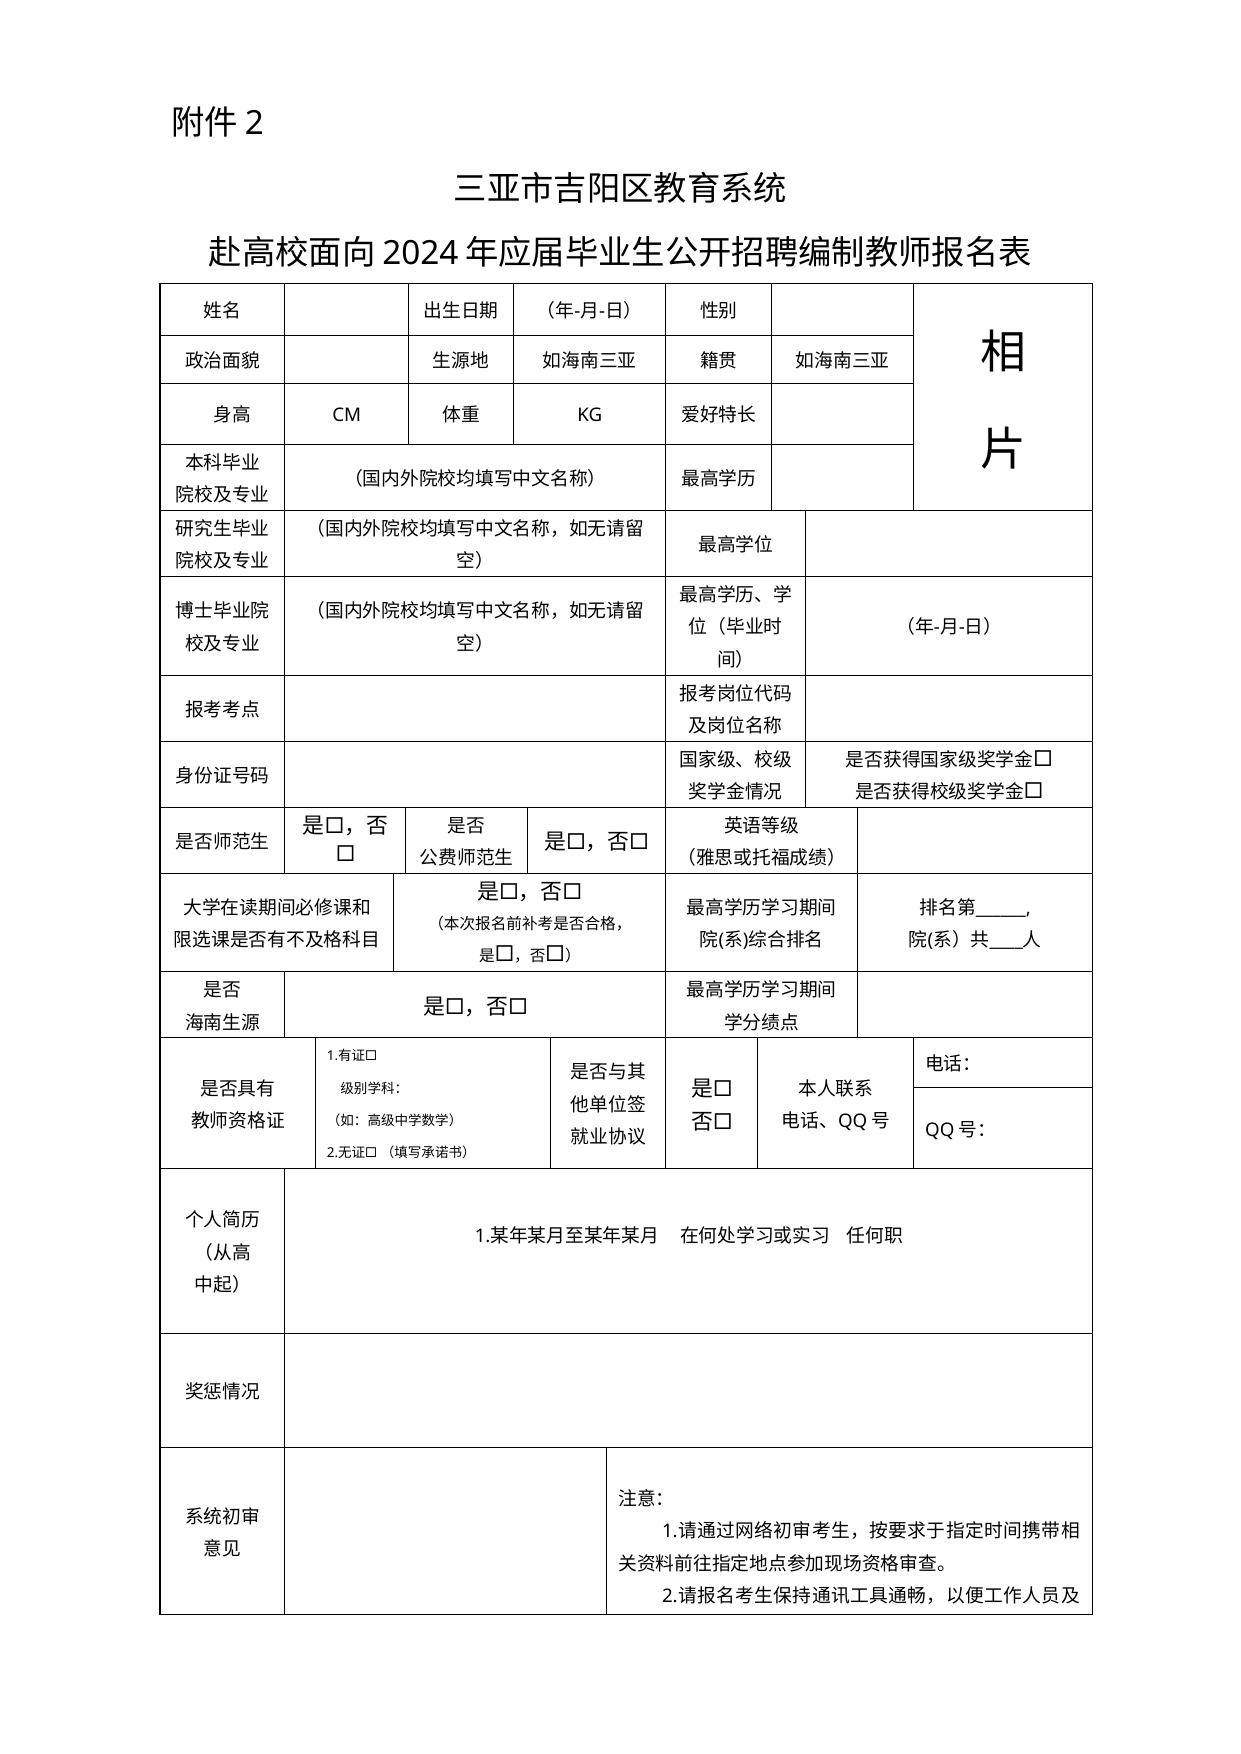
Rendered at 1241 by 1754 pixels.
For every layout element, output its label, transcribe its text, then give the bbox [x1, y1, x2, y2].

table_cell 是否 公费师范生 [406, 808, 527, 873]
table_cell 排名第______, 院(系）共____人 [858, 874, 1092, 971]
table_cell 英语等级 （雅思或托福成绩） [666, 808, 857, 873]
table_header [285, 284, 408, 335]
table_cell 如海南三亚 [514, 336, 665, 383]
table_cell 最高学位 [666, 511, 805, 576]
table_cell 是，否 [528, 808, 665, 873]
table_cell 1.某年某月至某年某月 在何处学习或实习 任何职 [285, 1169, 1092, 1333]
table_cell [806, 511, 1092, 576]
table_header 性别 [666, 284, 771, 335]
table_cell 爱好特长 [666, 384, 771, 444]
table_cell 如海南三亚 [772, 336, 913, 383]
table_cell 最高学历学习期间 学分绩点 [666, 972, 857, 1037]
table_header （年-月-日） [514, 284, 665, 335]
table_cell 研究生毕业院校及专业 [161, 511, 284, 576]
table_cell （国内外院校均填写中文名称，如无请留空） [285, 577, 665, 674]
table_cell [607, 1448, 1092, 1614]
table_cell 1.有证 级别学科： （如：高级中学数学） 2.无证 （填写承诺书） [316, 1038, 550, 1168]
table_cell 是否获得国家级奖学金 是否获得校级奖学金 [806, 742, 1092, 807]
table_cell 报考考点 [161, 676, 284, 741]
table_cell 最高学历 [666, 445, 771, 510]
table_cell 大学在读期间必修课和 限选课是否有不及格科目 [161, 874, 393, 971]
table_cell 最高学历学习期间 院(系)综合排名 [666, 874, 857, 971]
table_cell 奖惩情况 [161, 1334, 284, 1447]
table_cell （国内外院校均填写中文名称） [285, 445, 665, 510]
table_cell 系统初审 意见 [161, 1448, 284, 1614]
table_cell 是，否 （本次报名前补考是否合格， 是，否） [394, 874, 665, 971]
table_cell [858, 972, 1092, 1037]
table_cell 政治面貌 [161, 336, 284, 383]
table_cell 身份证号码 [161, 742, 284, 807]
table_cell 报考岗位代码及岗位名称 [666, 676, 805, 741]
table_cell 个人简历 （从高 中起） [161, 1169, 284, 1333]
table_cell 本科毕业 院校及专业 [161, 445, 284, 510]
table_cell 体重 [409, 384, 513, 444]
table_cell 电话： [914, 1038, 1092, 1087]
table_cell 国家级、校级 奖学金情况 [666, 742, 805, 807]
text 赴高校面向2024年应届毕业生公开招聘编制教师报名表 [171, 218, 1069, 283]
table_cell 籍贯 [666, 336, 771, 383]
table_cell 博士毕业院校及专业 [161, 577, 284, 674]
table_cell [285, 336, 408, 383]
table_cell QQ号： [914, 1088, 1092, 1168]
table_cell [285, 676, 665, 741]
table_cell （年-月-日） [806, 577, 1092, 674]
table_header 出生日期 [409, 284, 513, 335]
table_cell （国内外院校均填写中文名称，如无请留空） [285, 511, 665, 576]
table_cell 是否 海南生源 [161, 972, 284, 1037]
table_cell 最高学历、学位（毕业时间） [666, 577, 805, 674]
table_cell 本人联系 电话、QQ号 [758, 1038, 913, 1168]
table_cell [806, 676, 1092, 741]
table_header [772, 284, 913, 335]
table_header 姓名 [161, 284, 284, 335]
table_cell 生源地 [409, 336, 513, 383]
table_cell KG [514, 384, 665, 444]
text 附件2 [171, 88, 1069, 153]
table_cell 是否与其他单位签就业协议 [551, 1038, 665, 1168]
table_cell CM [285, 384, 408, 444]
table_cell 是，否 [285, 808, 405, 873]
table_cell [285, 742, 665, 807]
table_cell 是，否 [285, 972, 665, 1037]
table_header 相 片 [914, 284, 1092, 510]
text 三亚市吉阳区教育系统 [171, 153, 1069, 218]
table_cell [285, 1334, 1092, 1447]
table_cell [285, 1448, 606, 1614]
table_cell [772, 445, 913, 510]
table_cell [772, 384, 913, 444]
table_cell [858, 808, 1092, 873]
table_cell 是 否 [666, 1038, 757, 1168]
table_cell 是否具有 教师资格证 [161, 1038, 315, 1168]
table_cell 身高 [161, 384, 284, 444]
table_cell 是否师范生 [161, 808, 284, 873]
